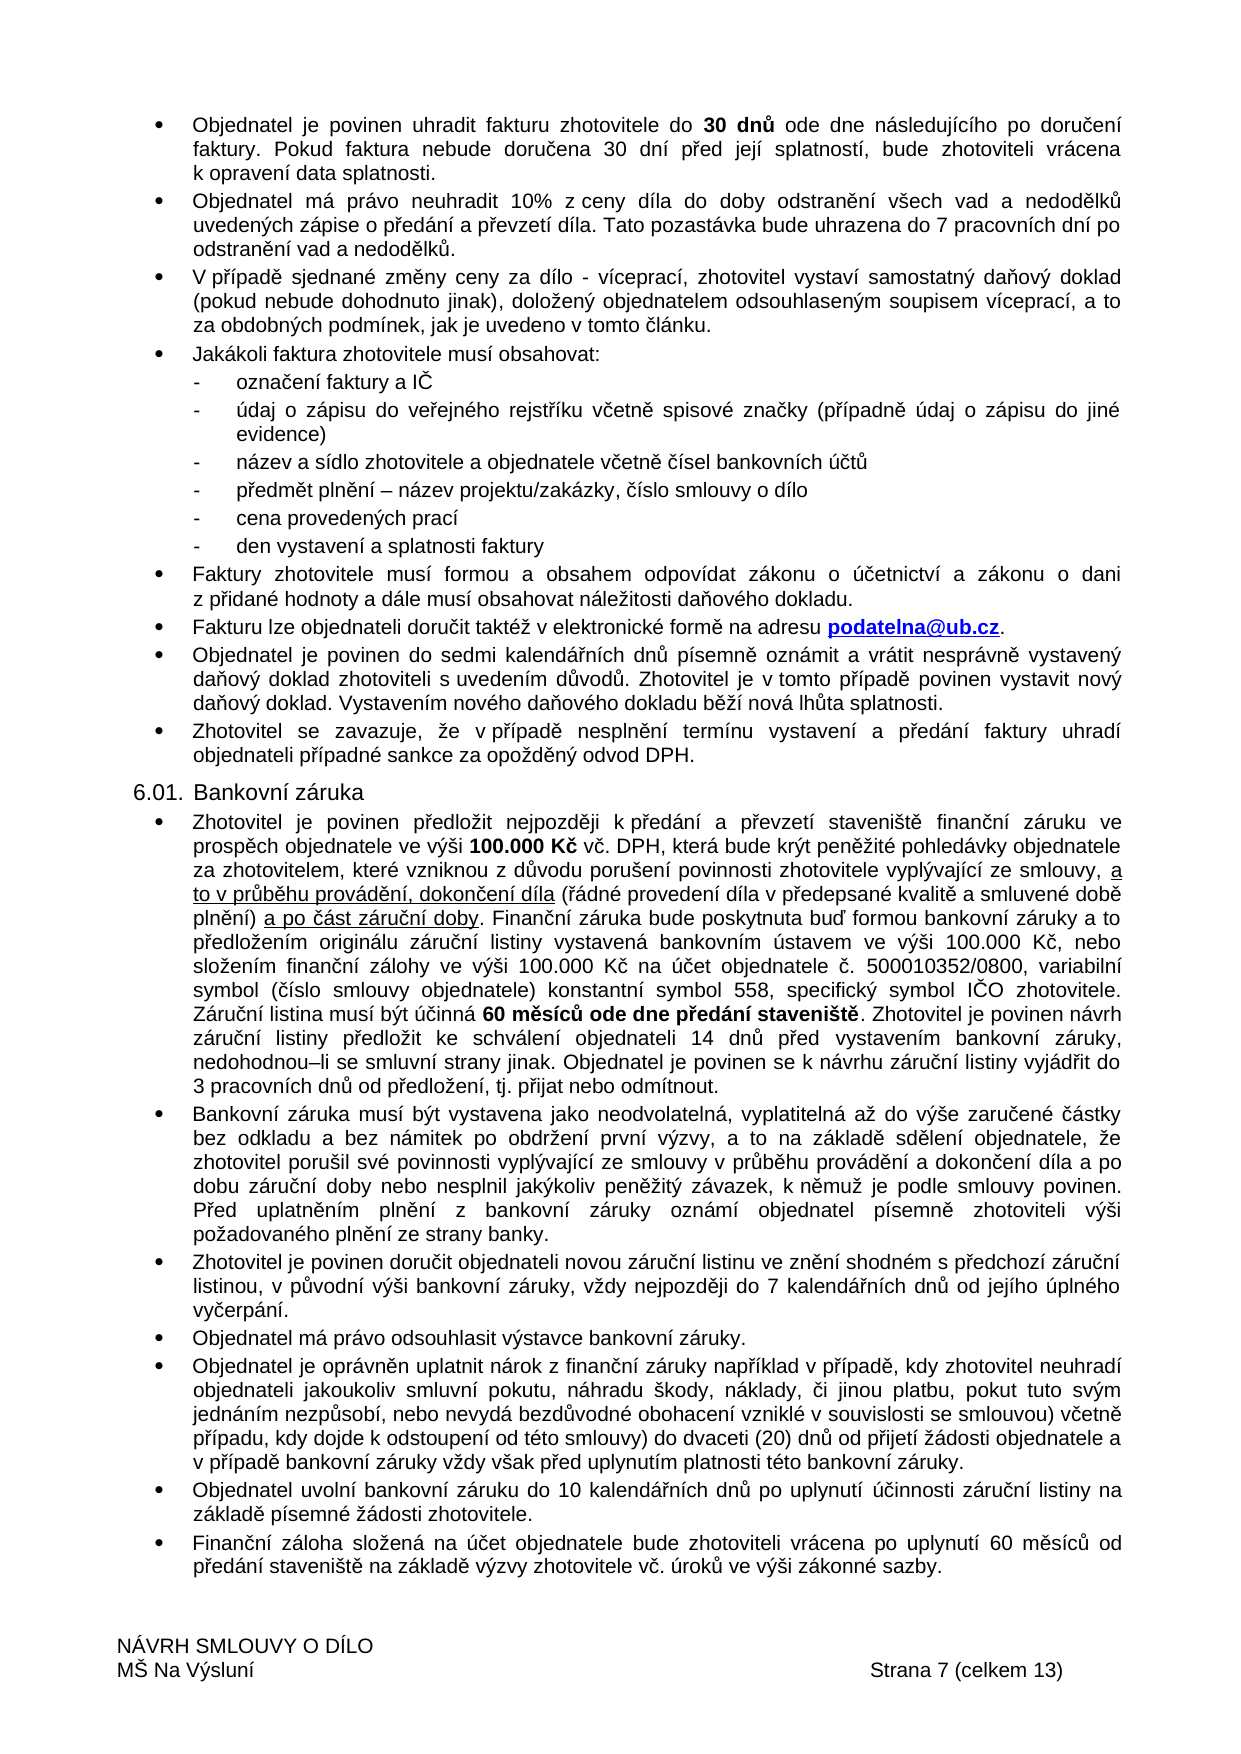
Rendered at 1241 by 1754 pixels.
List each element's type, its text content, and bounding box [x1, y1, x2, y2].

text Faktury zhotovitele musí formou a obsahem odpovídat zákonu o účetnictví a zákonu o dani z přidané hodnoty a dále musí obsahovat náležitosti daňového dokladu. [155, 562, 1122, 610]
list Objednatel uvolní bankovní záruku do 10 kalendářních dnů po uplynutí účinnosti záruční listiny na základě písemné žádosti zhotovitele. [155, 1478, 1122, 1526]
text - cena provedených prací [193, 506, 1122, 530]
text Objednatel je povinen uhradit fakturu zhotovitele do 30 dnů ode dne následujícího po doručení faktury. Pokud faktura nebude doručena 30 dní před její splatností, bude zhotoviteli vrácena k opravení data splatnosti. [155, 113, 1122, 185]
text Objednatel je povinen do sedmi kalendářních dnů písemně oznámit a vrátit nesprávně vystavený daňový doklad zhotoviteli s uvedením důvodů. Zhotovitel je v tomto případě povinen vystavit nový daňový doklad. Vystavením nového daňového dokladu běží nová lhůta splatnosti. [155, 643, 1122, 715]
text Jakákoli faktura zhotovitele musí obsahovat: [155, 341, 1122, 365]
text V případě sjednané změny ceny za dílo - víceprací, zhotovitel vystaví samostatný daňový doklad (pokud nebude dohodnuto jinak), doložený objednatelem odsouhlaseným soupisem víceprací, a to za obdobných podmínek, jak je uvedeno v tomto článku. [155, 265, 1122, 337]
list Objednatel má právo odsouhlasit výstavce bankovní záruky. [155, 1326, 1122, 1350]
text - den vystavení a splatnosti faktury [193, 534, 1122, 558]
text Fakturu lze objednateli doručit taktéž v elektronické formě na adresu podatelna@ub.cz. [155, 614, 1122, 638]
list Bankovní záruka musí být vystavena jako neodvolatelná, vyplatitelná až do výše zaručené částky bez odkladu a bez námitek po obdržení první výzvy, a to na základě sdělení objednatele, že zhotovitel porušil své povinnosti vyplývající ze smlouvy v průběhu provádění a dokončení díla a po dobu záruční doby nebo nesplnil jakýkoliv peněžitý závazek, k němuž je podle smlouvy povinen. Před uplatněním plnění z bankovní záruky oznámí objednatel písemně zhotoviteli výši požadovaného plnění ze strany banky. [155, 1102, 1122, 1246]
text - údaj o zápisu do veřejného rejstříku včetně spisové značky (případně údaj o zápisu do jiné evidence) [193, 398, 1122, 446]
text - název a sídlo zhotovitele a objednatele včetně čísel bankovních účtů [193, 450, 1122, 474]
subtitle Bankovní záruka [133, 779, 1122, 806]
list Zhotovitel je povinen doručit objednateli novou záruční listinu ve znění shodném s předchozí záruční listinou, v původní výši bankovní záruky, vždy nejpozději do 7 kalendářních dnů od jejího úplného vyčerpání. [155, 1250, 1122, 1322]
text Zhotovitel se zavazuje, že v případě nesplnění termínu vystavení a předání faktury uhradí objednateli případné sankce za opožděný odvod DPH. [155, 719, 1122, 767]
list Objednatel je oprávněn uplatnit nárok z finanční záruky například v případě, kdy zhotovitel neuhradí objednateli jakoukoliv smluvní pokutu, náhradu škody, náklady, či jinou platbu, pokut tuto svým jednáním nezpůsobí, nebo nevydá bezdůvodné obohacení vzniklé v souvislosti se smlouvou) včetně případu, kdy dojde k odstoupení od této smlouvy) do dvaceti (20) dnů od přijetí žádosti objednatele a v případě bankovní záruky vždy však před uplynutím platnosti této bankovní záruky. [155, 1354, 1122, 1474]
text - předmět plnění – název projektu/zakázky, číslo smlouvy o dílo [193, 478, 1122, 502]
list Finanční záloha složená na účet objednatele bude zhotoviteli vrácena po uplynutí 60 měsíců od předání staveniště na základě výzvy zhotovitele vč. úroků ve výši zákonné sazby. [155, 1530, 1122, 1578]
list Zhotovitel je povinen předložit nejpozději k předání a převzetí staveniště finanční záruku ve prospěch objednatele ve výši 100.000 Kč vč. DPH, která bude krýt peněžité pohledávky objednatele za zhotovitelem, které vzniknou z důvodu porušení povinnosti zhotovitele vyplývající ze smlouvy, a to v průběhu provádění, dokončení díla (řádné provedení díla v předepsané kvalitě a smluvené době plnění) a po část záruční doby. Finanční záruka bude poskytnuta buď formou bankovní záruky a to předložením originálu záruční listiny vystavená bankovním ústavem ve výši 100.000 Kč, nebo složením finanční zálohy ve výši 100.000 Kč na účet objednatele č. 500010352/0800, variabilní symbol (číslo smlouvy objednatele) konstantní symbol 558, specifický symbol IČO zhotovitele. Záruční listina musí být účinná 60 měsíců ode dne předání staveniště. Zhotovitel je povinen návrh záruční listiny předložit ke schválení objednateli 14 dnů před vystavením bankovní záruky, nedohodnou–li se smluvní strany jinak. Objednatel je povinen se k návrhu záruční listiny vyjádřit do 3 pracovních dnů od předložení, tj. přijat nebo odmítnout. [155, 810, 1122, 1097]
text Objednatel má právo neuhradit 10% z ceny díla do doby odstranění všech vad a nedodělků uvedených zápise o předání a převzetí díla. Tato pozastávka bude uhrazena do 7 pracovních dní po odstranění vad a nedodělků. [155, 189, 1122, 261]
text - označení faktury a IČ [193, 369, 1122, 393]
